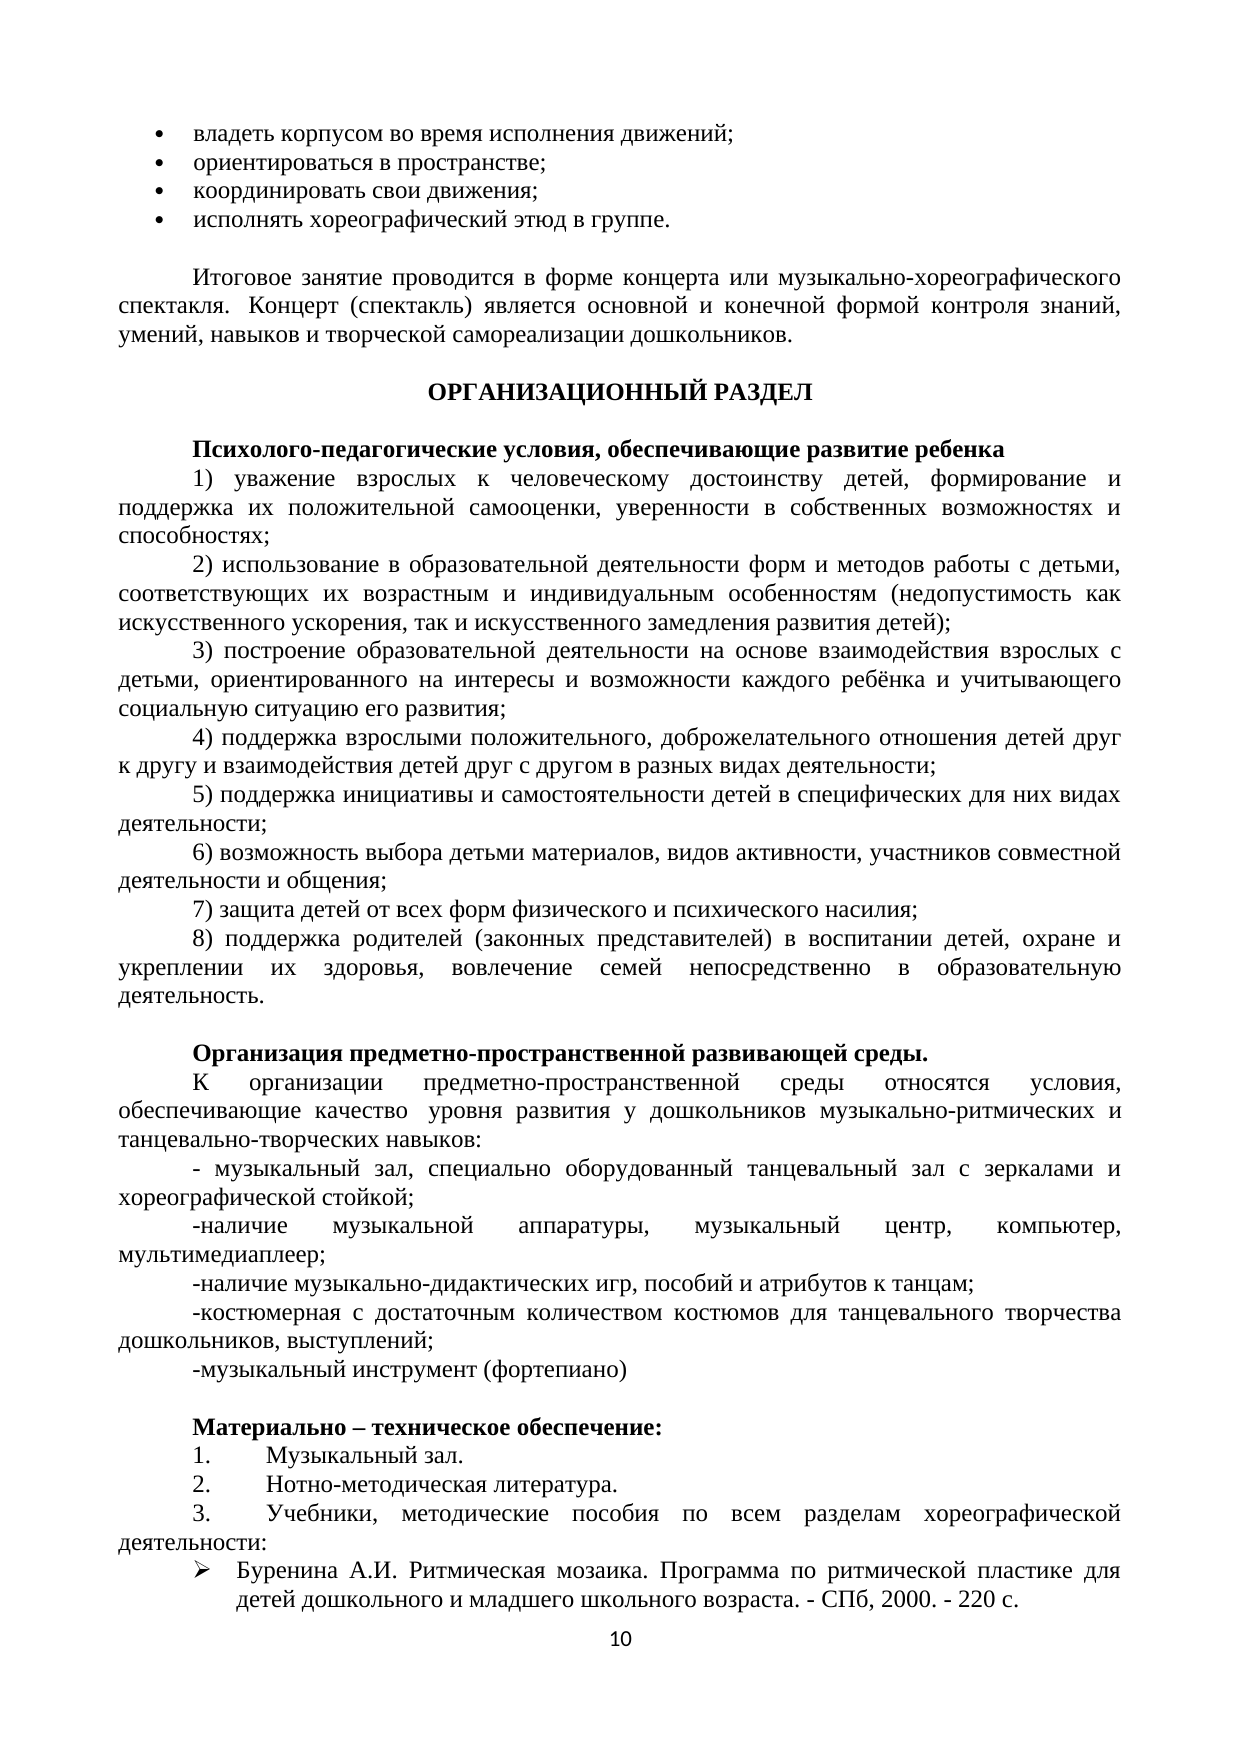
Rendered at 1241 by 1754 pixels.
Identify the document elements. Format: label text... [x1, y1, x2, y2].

text -наличие музыкальной аппаратуры, музыкальный центр, компьютер, мультимедиаплеер; [118, 1211, 1122, 1268]
text Материально – техническое обеспечение: [192, 1412, 1122, 1441]
text - музыкальный зал, специально оборудованный танцевальный зал с зеркалами и хореографической стойкой; [118, 1153, 1122, 1211]
text 7) защита детей от всех форм физического и психического насилия; [118, 894, 1122, 923]
text К организации предметно-пространственной среды относятся условия, обеспечивающие качество уровня развития у дошкольников музыкально-ритмических и танцевально-творческих навыков: [118, 1067, 1122, 1153]
text -костюмерная с достаточным количеством костюмов для танцевального творчества дошкольников, выступлений; [118, 1297, 1122, 1354]
text Организация предметно-пространственной развивающей среды. [118, 1038, 1122, 1067]
text 5) поддержка инициативы и самостоятельности детей в специфических для них видах деятельности; [118, 779, 1122, 837]
list ориентироваться в пространстве; [156, 147, 1122, 176]
text 8) поддержка родителей (законных представителей) в воспитании детей, охране и укреплении их здоровья, вовлечение семей непосредственно в образовательную деятельность. [118, 923, 1122, 1009]
text Итоговое занятие проводится в форме концерта или музыкально-хореографического спектакля. Концерт (спектакль) является основной и конечной формой контроля знаний, умений, навыков и творческой самореализации дошкольников. [118, 262, 1122, 348]
list координировать свои движения; [156, 176, 1122, 204]
list владеть корпусом во время исполнения движений; [156, 118, 1122, 147]
text 2) использование в образовательной деятельности форм и методов работы с детьми, соответствующих их возрастным и индивидуальным особенностям (недопустимость как искусственного ускорения, так и искусственного замедления развития детей); [118, 549, 1122, 636]
text ОРГАНИЗАЦИОННЫЙ РАЗДЕЛ [118, 377, 1122, 406]
text 1) уважение взрослых к человеческому достоинству детей, формирование и поддержка их положительной самооценки, уверенности в собственных возможностях и способностях; [118, 463, 1122, 549]
list Буренина А.И. Ритмическая мозаика. Программа по ритмической пластике для детей дошкольного и младшего школьного возраста. - СПб, 2000. - 220 с. [192, 1556, 1122, 1613]
text 6) возможность выбора детьми материалов, видов активности, участников совместной деятельности и общения; [118, 837, 1122, 894]
list Нотно-методическая литература. [118, 1469, 1122, 1498]
text -музыкальный инструмент (фортепиано) [118, 1354, 1122, 1383]
list Музыкальный зал. [118, 1441, 1122, 1469]
text 4) поддержка взрослыми положительного, доброжелательного отношения детей друг к другу и взаимодействия детей друг с другом в разных видах деятельности; [118, 722, 1122, 779]
list Учебники, методические пособия по всем разделам хореографической деятельности: [118, 1498, 1122, 1556]
text Психолого-педагогические условия, обеспечивающие развитие ребенка [192, 434, 1122, 463]
text 3) построение образовательной деятельности на основе взаимодействия взрослых с детьми, ориентированного на интересы и возможности каждого ребёнка и учитывающего социальную ситуацию его развития; [118, 636, 1122, 722]
text -наличие музыкально-дидактических игр, пособий и атрибутов к танцам; [118, 1268, 1122, 1297]
list исполнять хореографический этюд в группе. [156, 204, 1122, 233]
